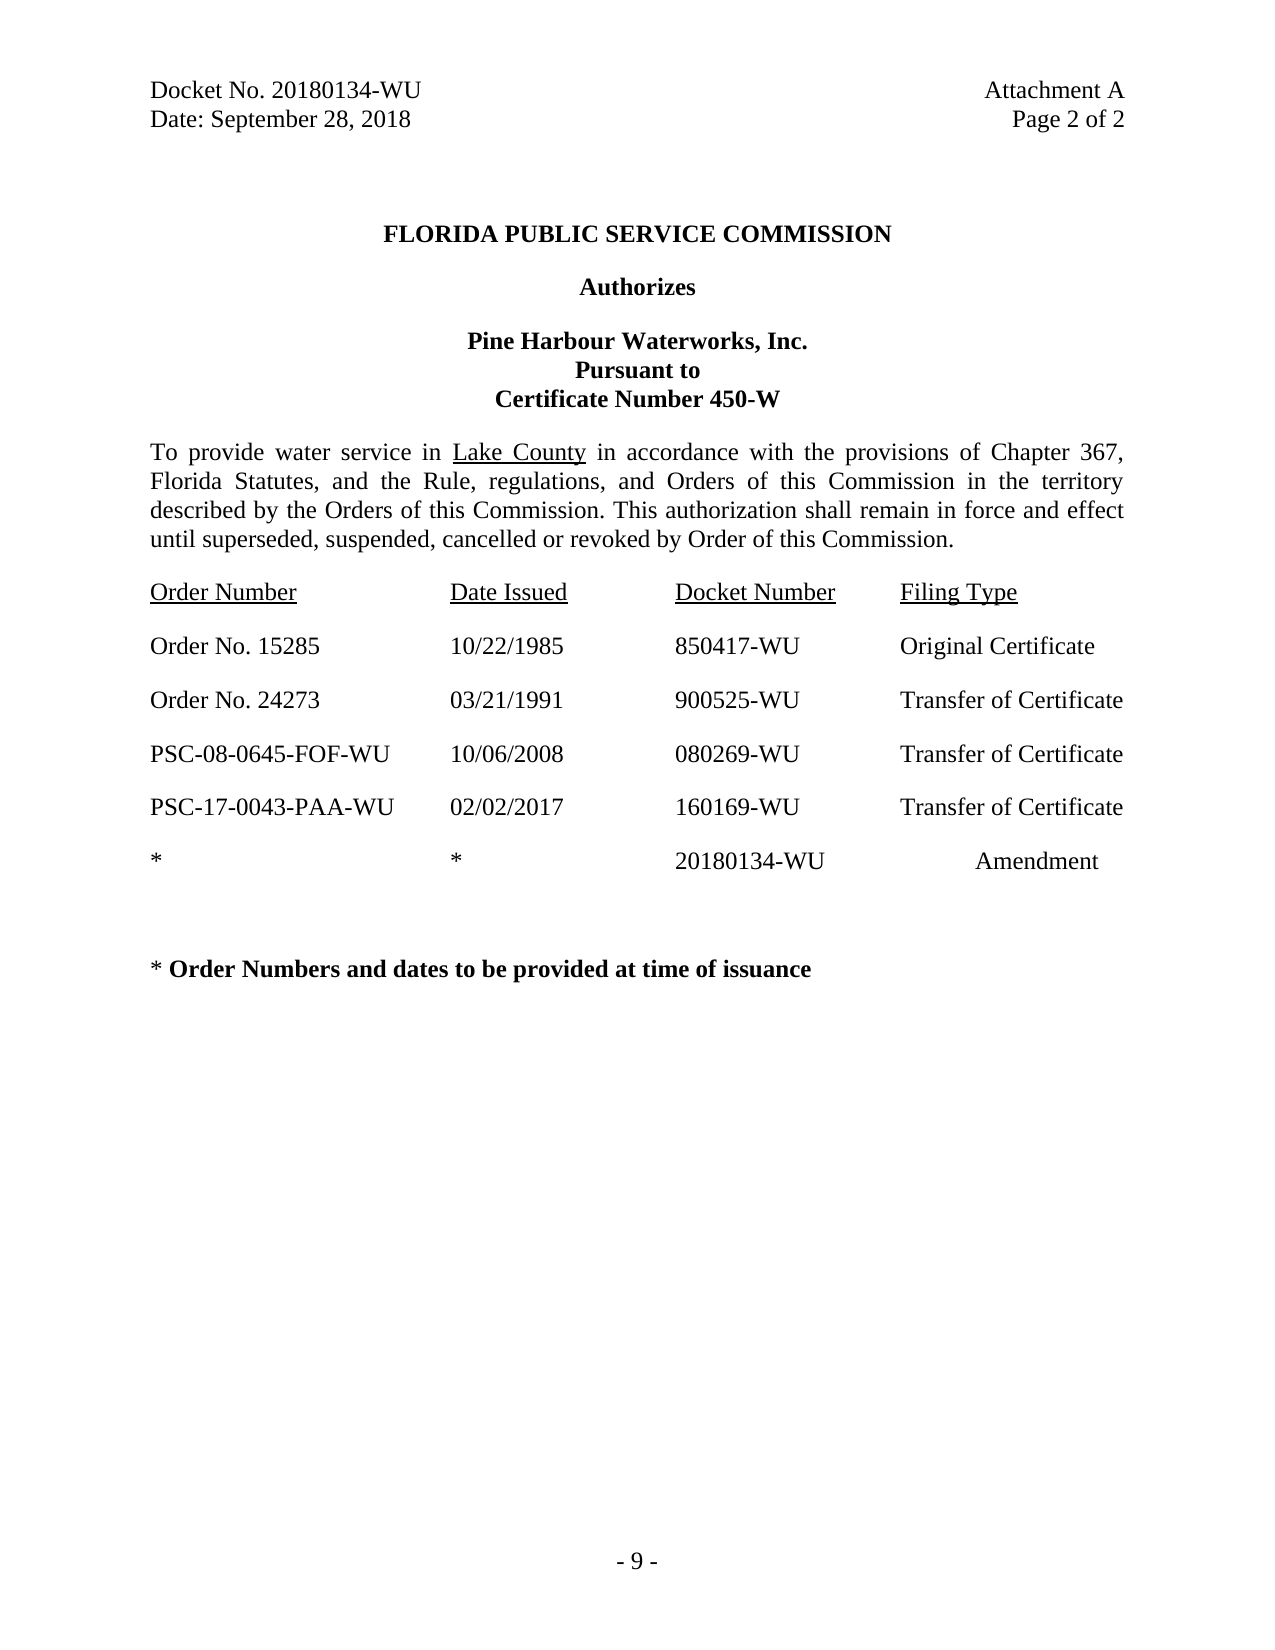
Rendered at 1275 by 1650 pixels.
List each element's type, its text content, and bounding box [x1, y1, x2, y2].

text Pine Harbour Waterworks, Inc. [150, 326, 1125, 355]
text FLORIDA PUBLIC SERVICE COMMISSION [150, 219, 1125, 247]
text PSC-17-0043-PAA-WU 02/02/2017 160169-WU Transfer of Certificate [150, 792, 1125, 821]
text PSC-08-0645-FOF-WU 10/06/2008 080269-WU Transfer of Certificate [150, 739, 1125, 767]
text Authorizes [150, 272, 1125, 301]
text Pursuant to [150, 355, 1125, 384]
text Order Number Date Issued Docket Number Filing Type [150, 577, 1125, 606]
text * * 20180134-WU Amendment [150, 846, 1125, 875]
text Certificate Number 450-W [150, 384, 1125, 412]
text * Order Numbers and dates to be provided at time of issuance [150, 954, 1125, 982]
text Order No. 24273 03/21/1991 900525-WU Transfer of Certificate [150, 685, 1125, 714]
text To provide water service in Lake County in accordance with the provisions of Chapter 367, Florida Statutes, and the Rule, regulations, and Orders of this Commission in the territory described by the Orders of this Commission. This authorization shall remain in force and effect until superseded, suspended, cancelled or revoked by Order of this Commission. [150, 437, 1125, 552]
text Order No. 15285 10/22/1985 850417-WU Original Certificate [150, 631, 1125, 660]
